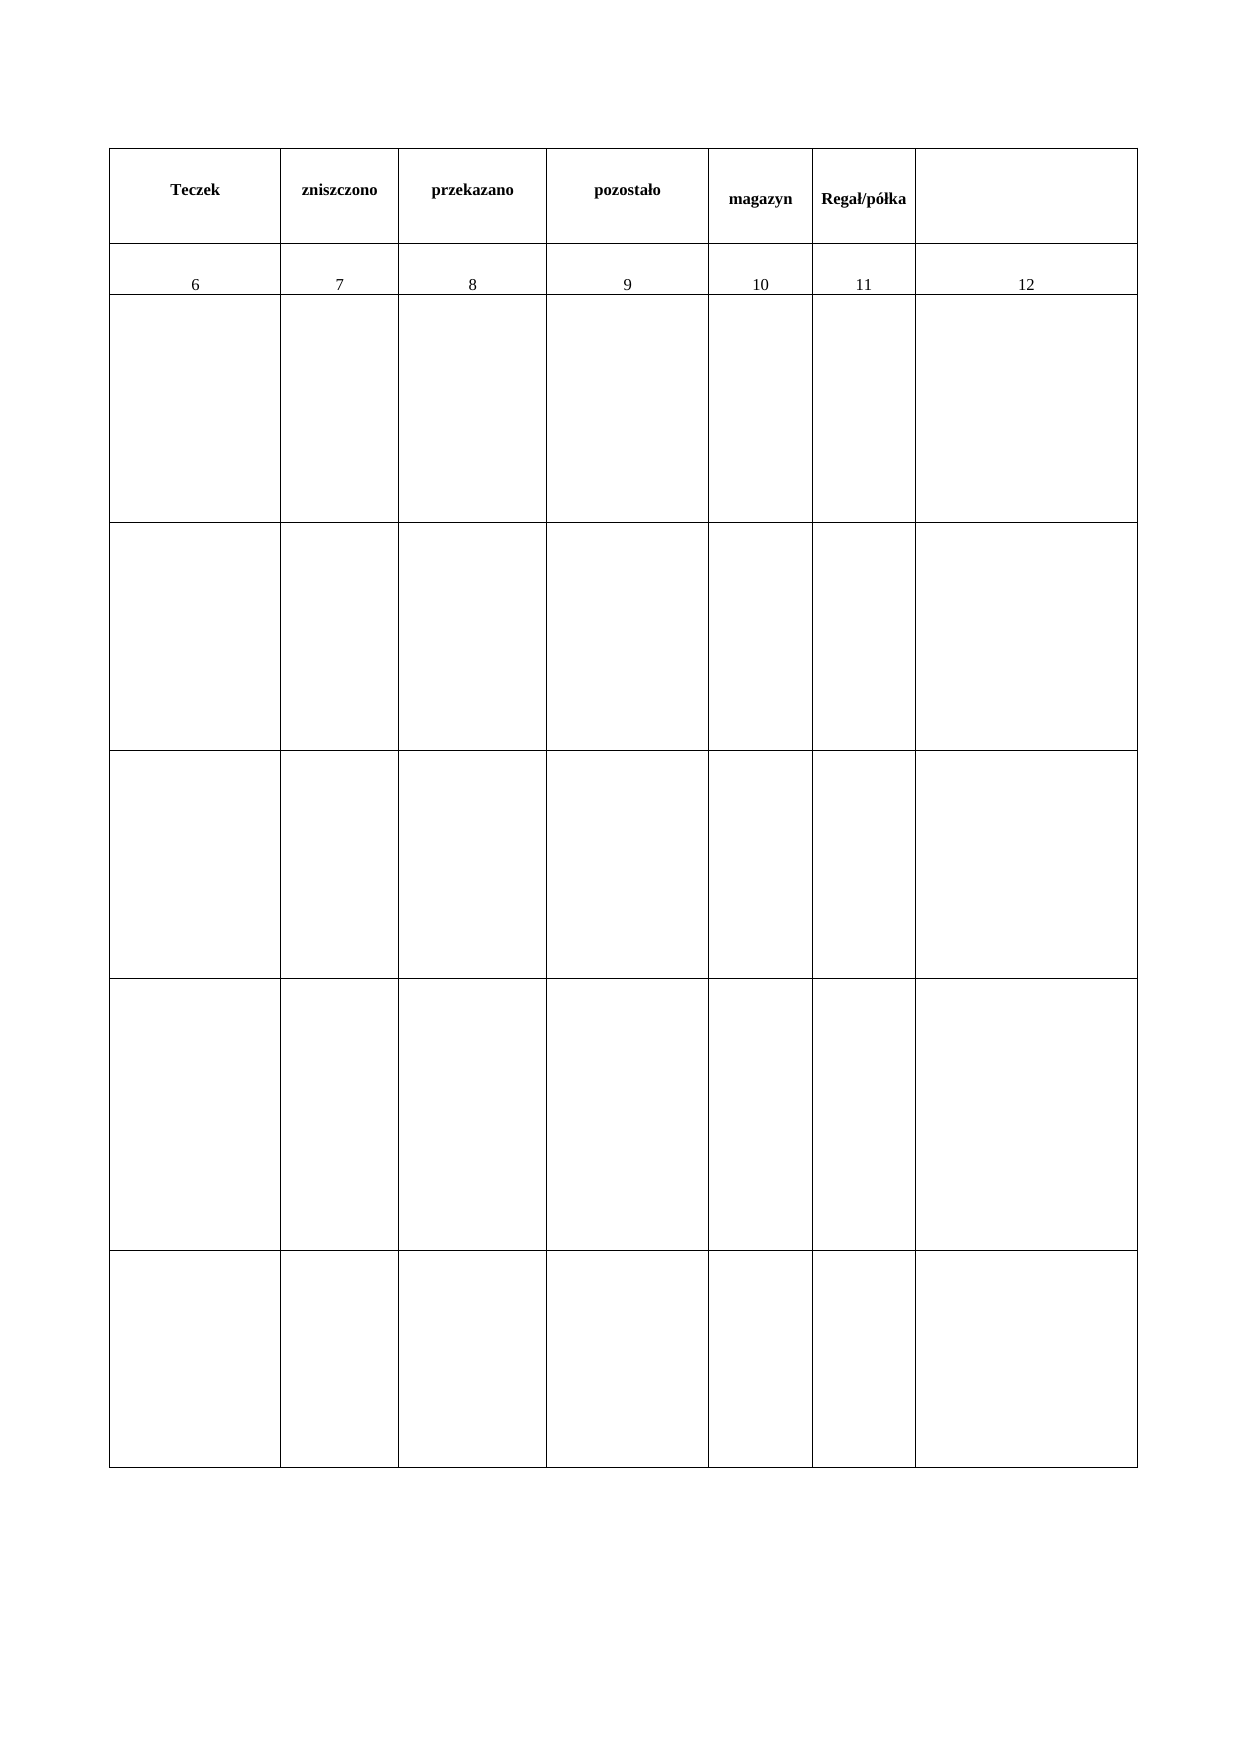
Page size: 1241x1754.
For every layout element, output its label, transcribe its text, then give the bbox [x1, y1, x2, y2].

table_cell [281, 295, 398, 522]
table_cell [399, 523, 546, 750]
table_cell [547, 295, 708, 522]
table_cell 11 [813, 244, 915, 294]
table_cell [281, 751, 398, 977]
table_cell [916, 1251, 1137, 1467]
table_cell zniszczono [281, 149, 398, 243]
table_cell magazyn [709, 149, 812, 243]
table_cell [399, 751, 546, 977]
table_cell [813, 1251, 915, 1467]
table_cell [399, 295, 546, 522]
table_cell [110, 751, 280, 977]
table_cell [709, 979, 812, 1249]
table_cell [813, 523, 915, 750]
table_cell [709, 751, 812, 977]
table_cell 9 [547, 244, 708, 294]
table_cell pozostało [547, 149, 708, 243]
table_cell 6 [110, 244, 280, 294]
table_cell [281, 523, 398, 750]
table_cell 7 [281, 244, 398, 294]
table_cell [709, 295, 812, 522]
table_cell [813, 751, 915, 977]
table_cell Teczek [110, 149, 280, 243]
table_cell [281, 1251, 398, 1467]
table_cell [547, 751, 708, 977]
table_cell [813, 295, 915, 522]
table_cell [813, 979, 915, 1249]
table_cell przekazano [399, 149, 546, 243]
table_header Uwagi [916, 149, 1137, 243]
table_cell [916, 295, 1137, 522]
table_cell [399, 979, 546, 1249]
table_cell [110, 295, 280, 522]
table_cell [709, 1251, 812, 1467]
table_cell [281, 979, 398, 1249]
table_cell 10 [709, 244, 812, 294]
table_cell [399, 1251, 546, 1467]
table_cell [916, 523, 1137, 750]
table_cell [916, 751, 1137, 977]
table_cell [110, 523, 280, 750]
table_cell 12 [916, 244, 1137, 294]
table_cell [547, 1251, 708, 1467]
table_cell [916, 979, 1137, 1249]
table_cell [709, 523, 812, 750]
table_cell [110, 1251, 280, 1467]
table_cell Regał/półka [813, 149, 915, 243]
table_cell [547, 979, 708, 1249]
table_cell [547, 523, 708, 750]
table_cell 8 [399, 244, 546, 294]
table_cell [110, 979, 280, 1249]
